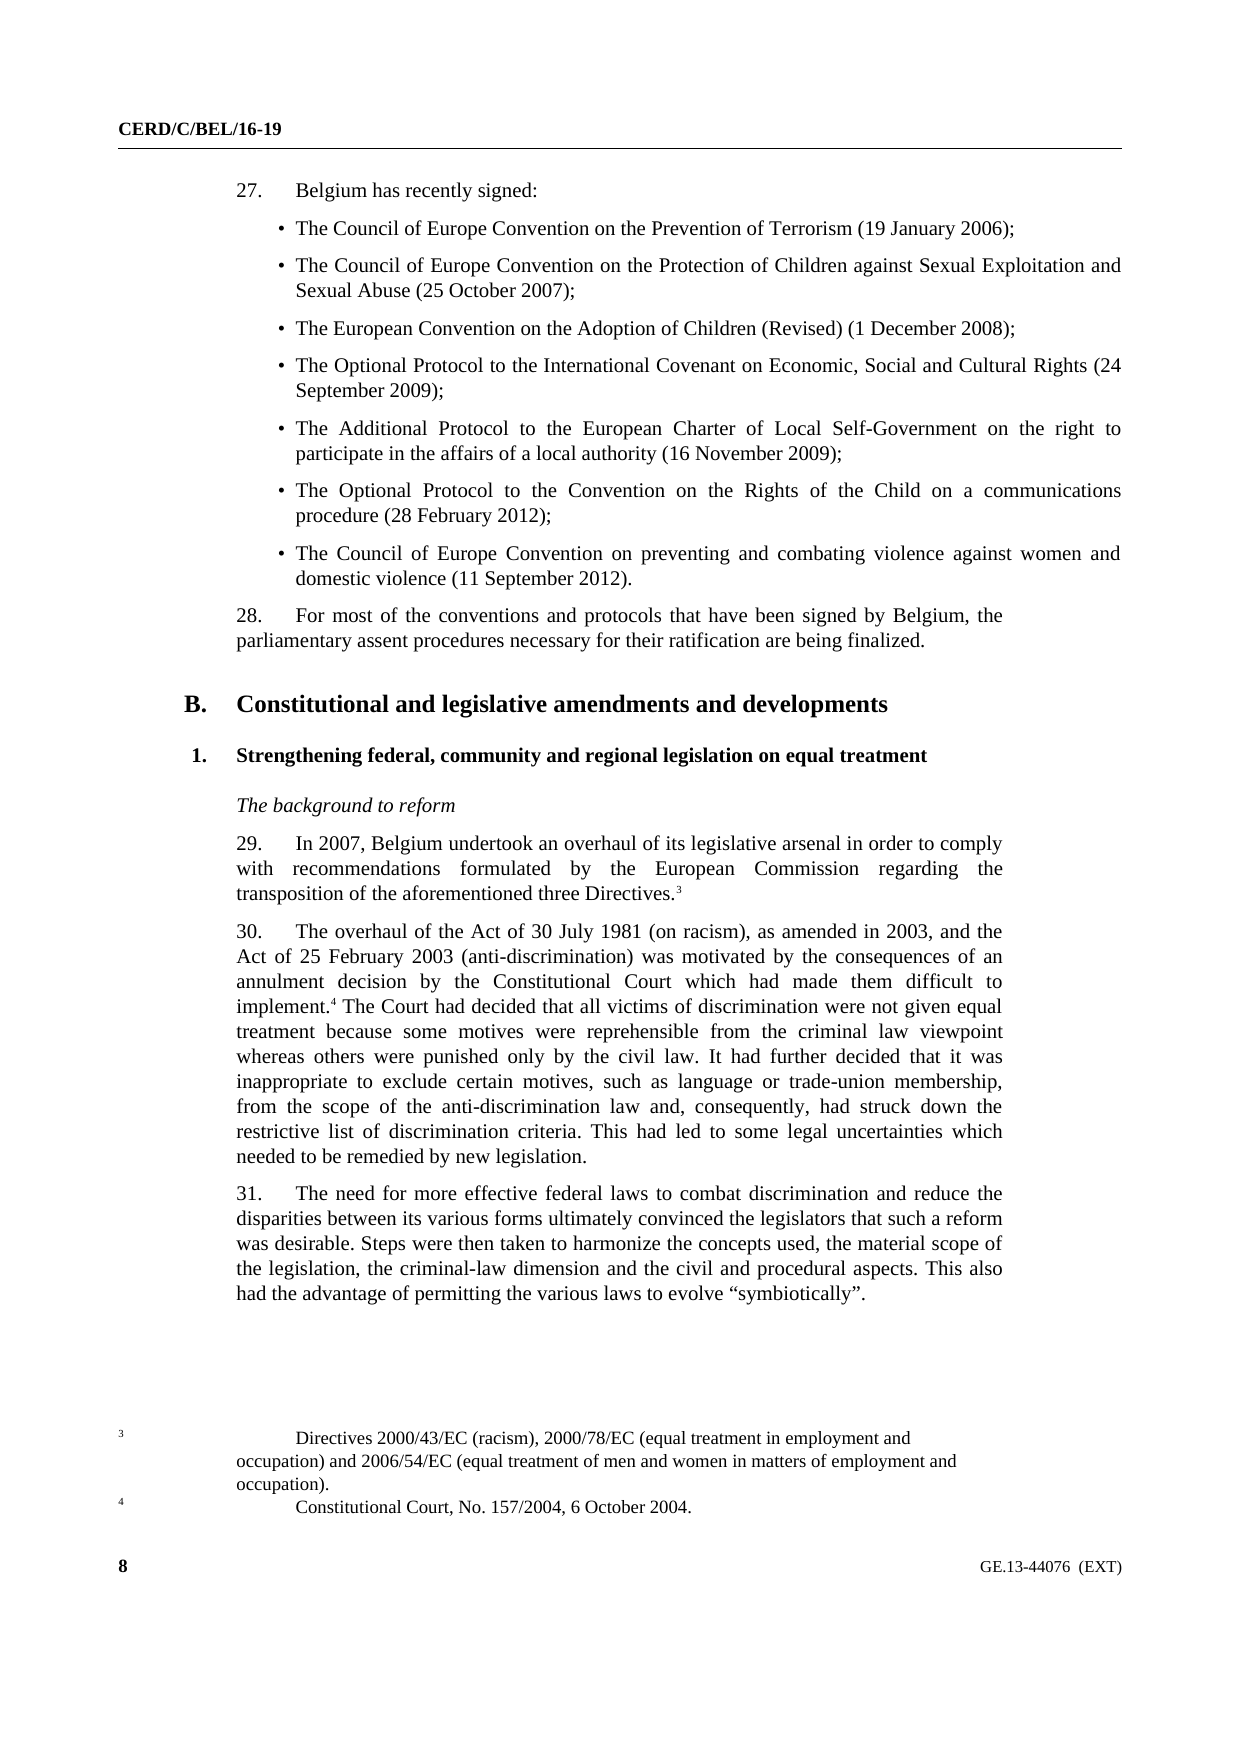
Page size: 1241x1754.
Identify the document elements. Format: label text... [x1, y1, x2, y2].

text 29. In 2007, Belgium undertook an overhaul of its legislative arsenal in order to comply with recommendations formulated by the European Commission regarding the transposition of the aforementioned three Directives. [236, 830, 1004, 905]
text The Council of Europe Convention on the Prevention of Terrorism (19 January 2006); [278, 215, 1122, 240]
text 28. For most of the conventions and protocols that have been signed by Belgium, the parliamentary assent procedures necessary for their ratification are being finalized. [236, 602, 1004, 652]
text The Optional Protocol to the International Covenant on Economic, Social and Cultural Rights (24 September 2009); [278, 352, 1122, 402]
text 31. The need for more effective federal laws to combat discrimination and reduce the disparities between its various forms ultimately convinced the legislators that such a reform was desirable. Steps were then taken to harmonize the concepts used, the material scope of the legislation, the criminal-law dimension and the civil and procedural aspects. This also had the advantage of permitting the various laws to evolve “symbiotically”. [236, 1180, 1004, 1305]
text 30. The overhaul of the Act of 30 July 1981 (on racism), as amended in 2003, and the Act of 25 February 2003 (anti-discrimination) was motivated by the consequences of an annulment decision by the Constitutional Court which had made them difficult to implement. The Court had decided that all victims of discrimination were not given equal treatment because some motives were reprehensible from the criminal law viewpoint whereas others were punished only by the civil law. It had further decided that it was inappropriate to exclude certain motives, such as language or trade-union membership, from the scope of the anti-discrimination law and, consequently, had struck down the restrictive list of discrimination criteria. This had led to some legal uncertainties which needed to be remedied by new legislation. [236, 918, 1004, 1168]
text 1. Strengthening federal, community and regional legislation on equal treatment [118, 743, 1004, 768]
text 27. Belgium has recently signed: [236, 177, 1004, 202]
text The European Convention on the Adoption of Children (Revised) (1 December 2008); [278, 315, 1122, 340]
text The Council of Europe Convention on preventing and combating violence against women and domestic violence (11 September 2012). [278, 540, 1122, 590]
text The Optional Protocol to the Convention on the Rights of the Child on a communications procedure (28 February 2012); [278, 477, 1122, 527]
text B. Constitutional and legislative amendments and developments [118, 690, 1004, 718]
text The Additional Protocol to the European Charter of Local Self-Government on the right to participate in the affairs of a local authority (16 November 2009); [278, 415, 1122, 465]
text The Council of Europe Convention on the Protection of Children against Sexual Exploitation and Sexual Abuse (25 October 2007); [278, 252, 1122, 302]
text The background to reform [118, 793, 1004, 818]
